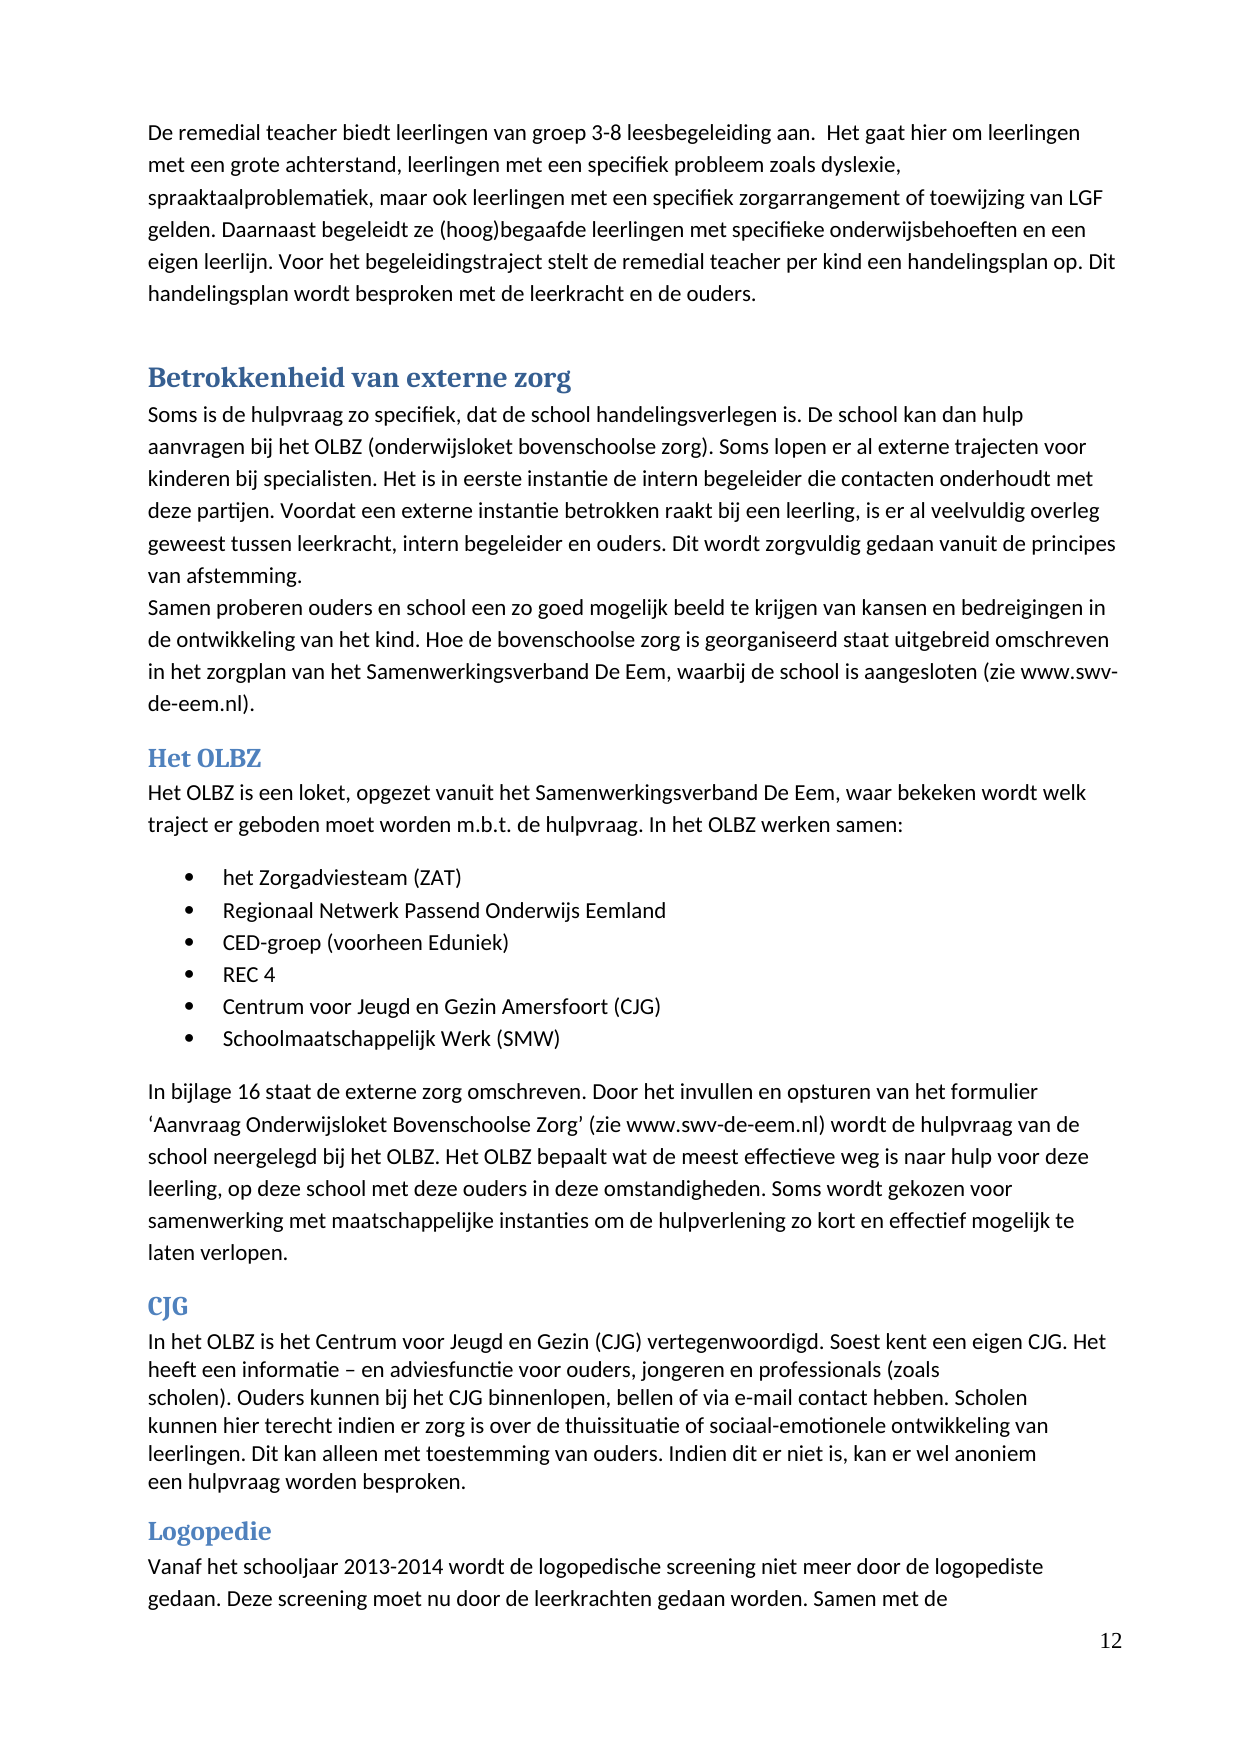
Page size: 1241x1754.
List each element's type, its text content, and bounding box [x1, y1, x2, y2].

subtitle Het OLBZ [148, 743, 1122, 774]
subtitle Betrokkenheid van externe zorg [148, 361, 1122, 395]
subtitle CJG [148, 1291, 1122, 1323]
list Regionaal Netwerk Passend Onderwijs Eemland [185, 896, 1122, 924]
text In bijlage 16 staat de externe zorg omschreven. Door het invullen en opsturen van het formulier ‘Aanvraag Onderwijsloket Bovenschoolse Zorg’ (zie www.swv-de-eem.nl) wordt de hulpvraag van de school neergelegd bij het OLBZ. Het OLBZ bepaalt wat de meest effectieve weg is naar hulp voor deze leerling, op deze school met deze ouders in deze omstandigheden. Soms wordt gekozen voor samenwerking met maatschappelijke instanties om de hulpverlening zo kort en effectief mogelijk te laten verlopen. [148, 1077, 1122, 1266]
text In het OLBZ is het Centrum voor Jeugd en Gezin (CJG) vertegenwoordigd. Soest kent een eigen CJG. Het [148, 1327, 1122, 1355]
list REC 4 [185, 960, 1122, 988]
text scholen). Ouders kunnen bij het CJG binnenlopen, bellen of via e-mail contact hebben. Scholen [148, 1383, 1122, 1411]
subtitle Logopedie [148, 1516, 1122, 1547]
text Samen proberen ouders en school een zo goed mogelijk beeld te krijgen van kansen en bedreigingen in de ontwikkeling van het kind. Hoe de bovenschoolse zorg is georganiseerd staat uitgebreid omschreven in het zorgplan van het Samenwerkingsverband De Eem, waarbij de school is aangesloten (zie www.swv-de-eem.nl). [148, 593, 1122, 718]
text leerlingen. Dit kan alleen met toestemming van ouders. Indien dit er niet is, kan er wel anoniem [148, 1439, 1122, 1467]
list Schoolmaatschappelijk Werk (SMW) [185, 1024, 1122, 1052]
text De remedial teacher biedt leerlingen van groep 3-8 leesbegeleiding aan. Het gaat hier om leerlingen met een grote achterstand, leerlingen met een specifiek probleem zoals dyslexie, spraaktaalproblematiek, maar ook leerlingen met een specifiek zorgarrangement of toewijzing van LGF gelden. Daarnaast begeleidt ze (hoog)begaafde leerlingen met specifieke onderwijsbehoeften en een eigen leerlijn. Voor het begeleidingstraject stelt de remedial teacher per kind een handelingsplan op. Dit handelingsplan wordt besproken met de leerkracht en de ouders. [148, 118, 1122, 307]
text Het OLBZ is een loket, opgezet vanuit het Samenwerkingsverband De Eem, waar bekeken wordt welk traject er geboden moet worden m.b.t. de hulpvraag. In het OLBZ werken samen: [148, 778, 1122, 838]
list CED-groep (voorheen Eduniek) [185, 928, 1122, 956]
text Soms is de hulpvraag zo specifiek, dat de school handelingsverlegen is. De school kan dan hulp [148, 400, 1122, 428]
text aanvragen bij het OLBZ (onderwijsloket bovenschoolse zorg). Soms lopen er al externe trajecten voor kinderen bij specialisten. Het is in eerste instantie de intern begeleider die contacten onderhoudt met deze partijen. Voordat een externe instantie betrokken raakt bij een leerling, is er al veelvuldig overleg geweest tussen leerkracht, intern begeleider en ouders. Dit wordt zorgvuldig gedaan vanuit de principes van afstemming. [148, 432, 1122, 589]
text heeft een informatie – en adviesfunctie voor ouders, jongeren en professionals (zoals [148, 1355, 1122, 1383]
list Centrum voor Jeugd en Gezin Amersfoort (CJG) [185, 992, 1122, 1020]
list het Zorgadviesteam (ZAT) [185, 863, 1122, 892]
text een hulpvraag worden besproken. [148, 1467, 1122, 1495]
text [148, 1552, 1122, 1612]
text kunnen hier terecht indien er zorg is over de thuissituatie of sociaal-emotionele ontwikkeling van [148, 1411, 1122, 1439]
